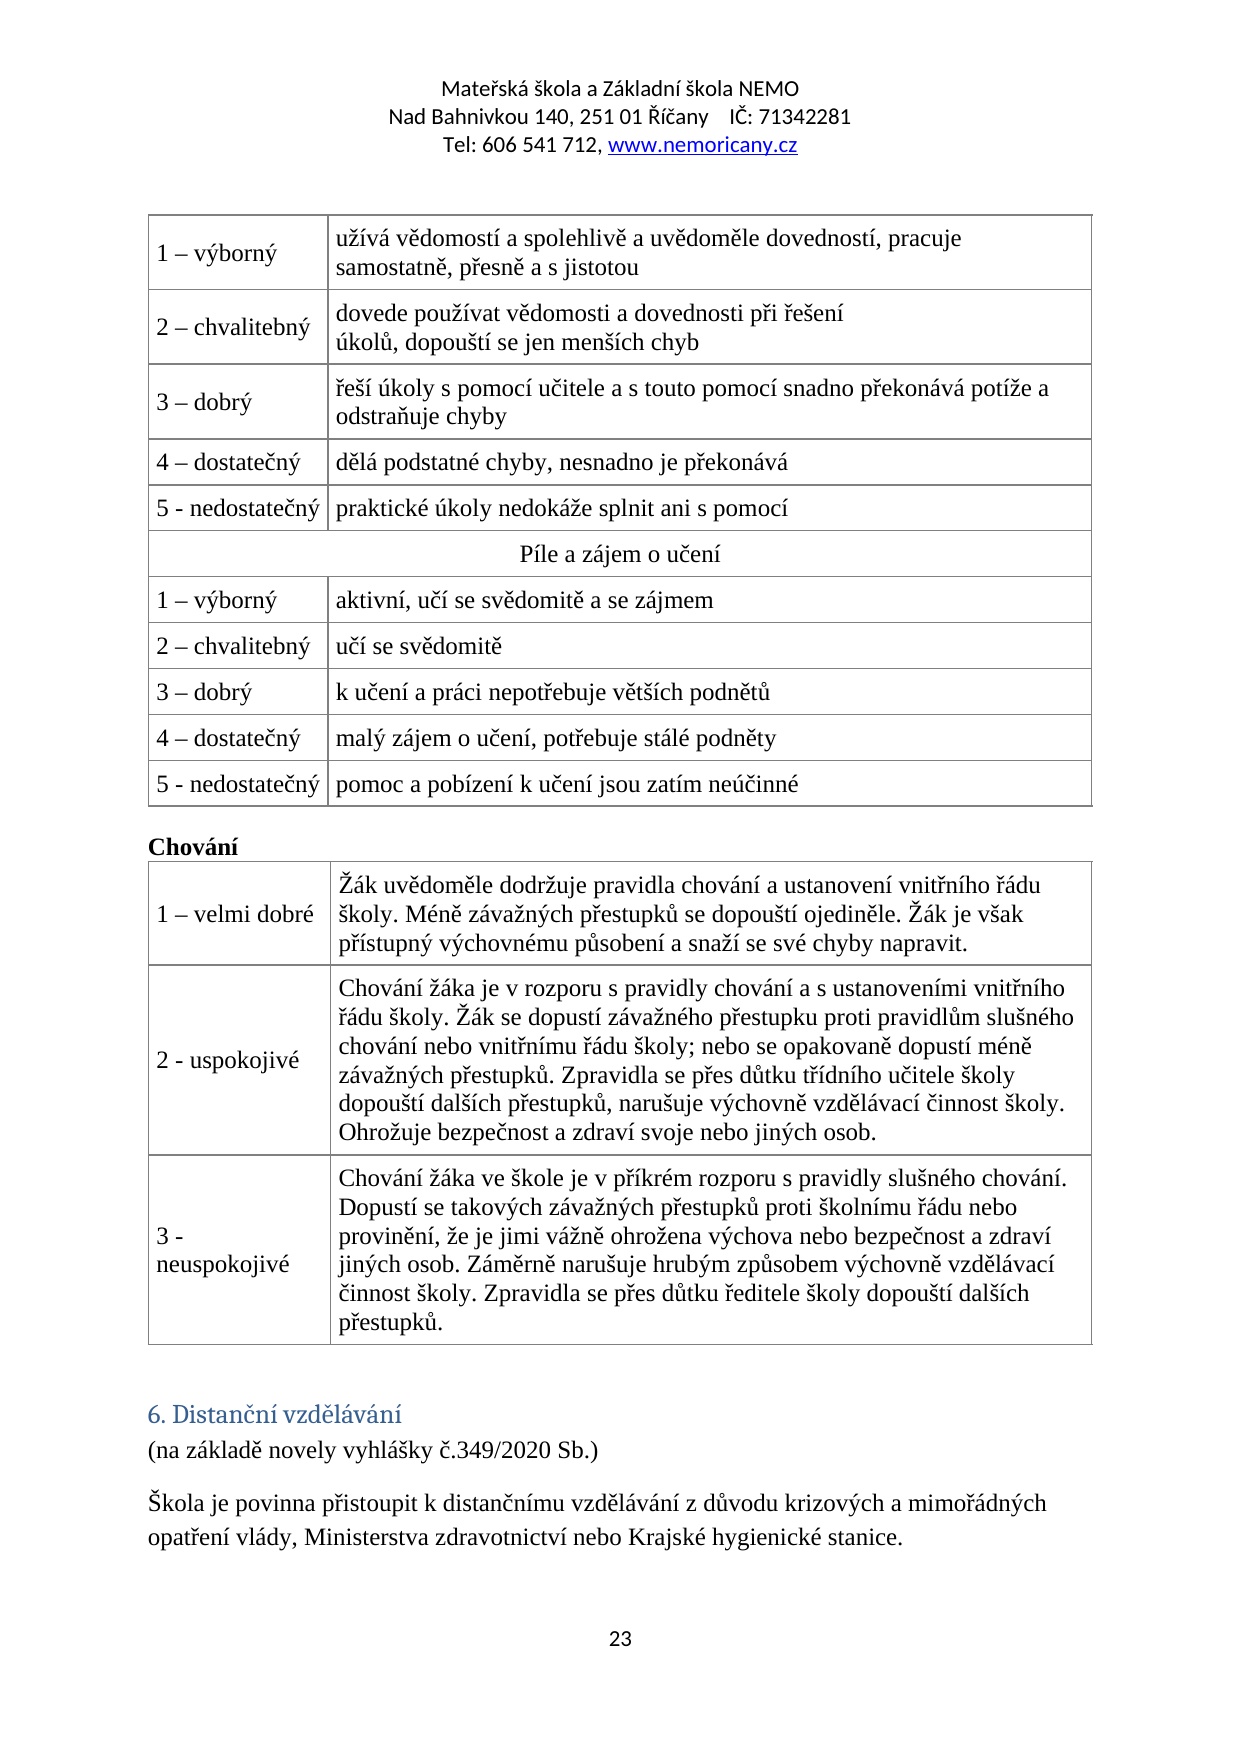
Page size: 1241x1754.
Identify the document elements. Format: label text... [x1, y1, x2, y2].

table_cell 2 – chvalitebný [149, 623, 327, 668]
table_cell 5 - nedostatečný [149, 761, 327, 805]
table_cell 5 - nedostatečný [149, 486, 327, 530]
table_cell 2 - uspokojivé [149, 966, 330, 1154]
table_cell aktivní, učí se svědomitě a se zájmem [329, 577, 1091, 622]
table_header Žák uvědoměle dodržuje pravidla chování a ustanovení vnitřního řádu školy. Méně závažných přestupků se dopouští ojediněle. Žák je však přístupný výchovnému působení a snaží se své chyby napravit. [331, 862, 1091, 964]
table_cell Píle a zájem o učení [149, 531, 1091, 576]
table_cell řeší úkoly s pomocí učitele a s touto pomocí snadno překonává potíže a odstraňuje chyby [329, 365, 1091, 438]
table_cell dovede používat vědomosti a dovednosti při řešení úkolů, dopouští se jen menších chyb [329, 290, 1091, 363]
table_cell praktické úkoly nedokáže splnit ani s pomocí [329, 486, 1091, 530]
table_cell k učení a práci nepotřebuje větších podnětů [329, 669, 1091, 713]
table_cell 1 – výborný [149, 216, 327, 288]
table_cell 4 – dostatečný [149, 715, 327, 759]
text Škola je povinna přistoupit k distančnímu vzdělávání z důvodu krizových a mimořádných opatření vlády, Ministerstva zdravotnictví nebo Krajské hygienické stanice. [148, 1488, 1093, 1550]
table_cell učí se svědomitě [329, 623, 1091, 668]
table_cell 3 - neuspokojivé [149, 1156, 330, 1343]
table_cell 3 – dobrý [149, 669, 327, 713]
table_cell 1 – výborný [149, 577, 327, 622]
table_header 1 – velmi dobré [149, 862, 330, 964]
table_cell malý zájem o učení, potřebuje stálé podněty [329, 715, 1091, 759]
table_cell Chování žáka ve škole je v příkrém rozporu s pravidly slušného chování. Dopustí se takových závažných přestupků proti školnímu řádu nebo provinění, že je jimi vážně ohrožena výchova nebo bezpečnost a zdraví jiných osob. Záměrně narušuje hrubým způsobem výchovně vzdělávací činnost školy. Zpravidla se přes důtku ředitele školy dopouští dalších přestupků. [331, 1156, 1091, 1343]
text (na základě novely vyhlášky č.349/2020 Sb.) [148, 1435, 1093, 1463]
table_cell Chování žáka je v rozporu s pravidly chování a s ustanoveními vnitřního řádu školy. Žák se dopustí závažného přestupku proti pravidlům slušného chování nebo vnitřnímu řádu školy; nebo se opakovaně dopustí méně závažných přestupků. Zpravidla se přes důtku třídního učitele školy dopouští dalších přestupků, narušuje výchovně vzdělávací činnost školy. Ohrožuje bezpečnost a zdraví svoje nebo jiných osob. [331, 966, 1091, 1154]
table_cell pomoc a pobízení k učení jsou zatím neúčinné [329, 761, 1091, 805]
table_cell 3 – dobrý [149, 365, 327, 438]
table_cell dělá podstatné chyby, nesnadno je překonává [329, 440, 1091, 484]
table_cell užívá vědomostí a spolehlivě a uvědoměle dovedností, pracuje samostatně, přesně a s jistotou [329, 216, 1091, 288]
table_cell 2 – chvalitebný [149, 290, 327, 363]
table_cell 4 – dostatečný [149, 440, 327, 484]
subtitle 6. Distanční vzdělávání [148, 1399, 1093, 1430]
text Chování [148, 832, 1093, 861]
